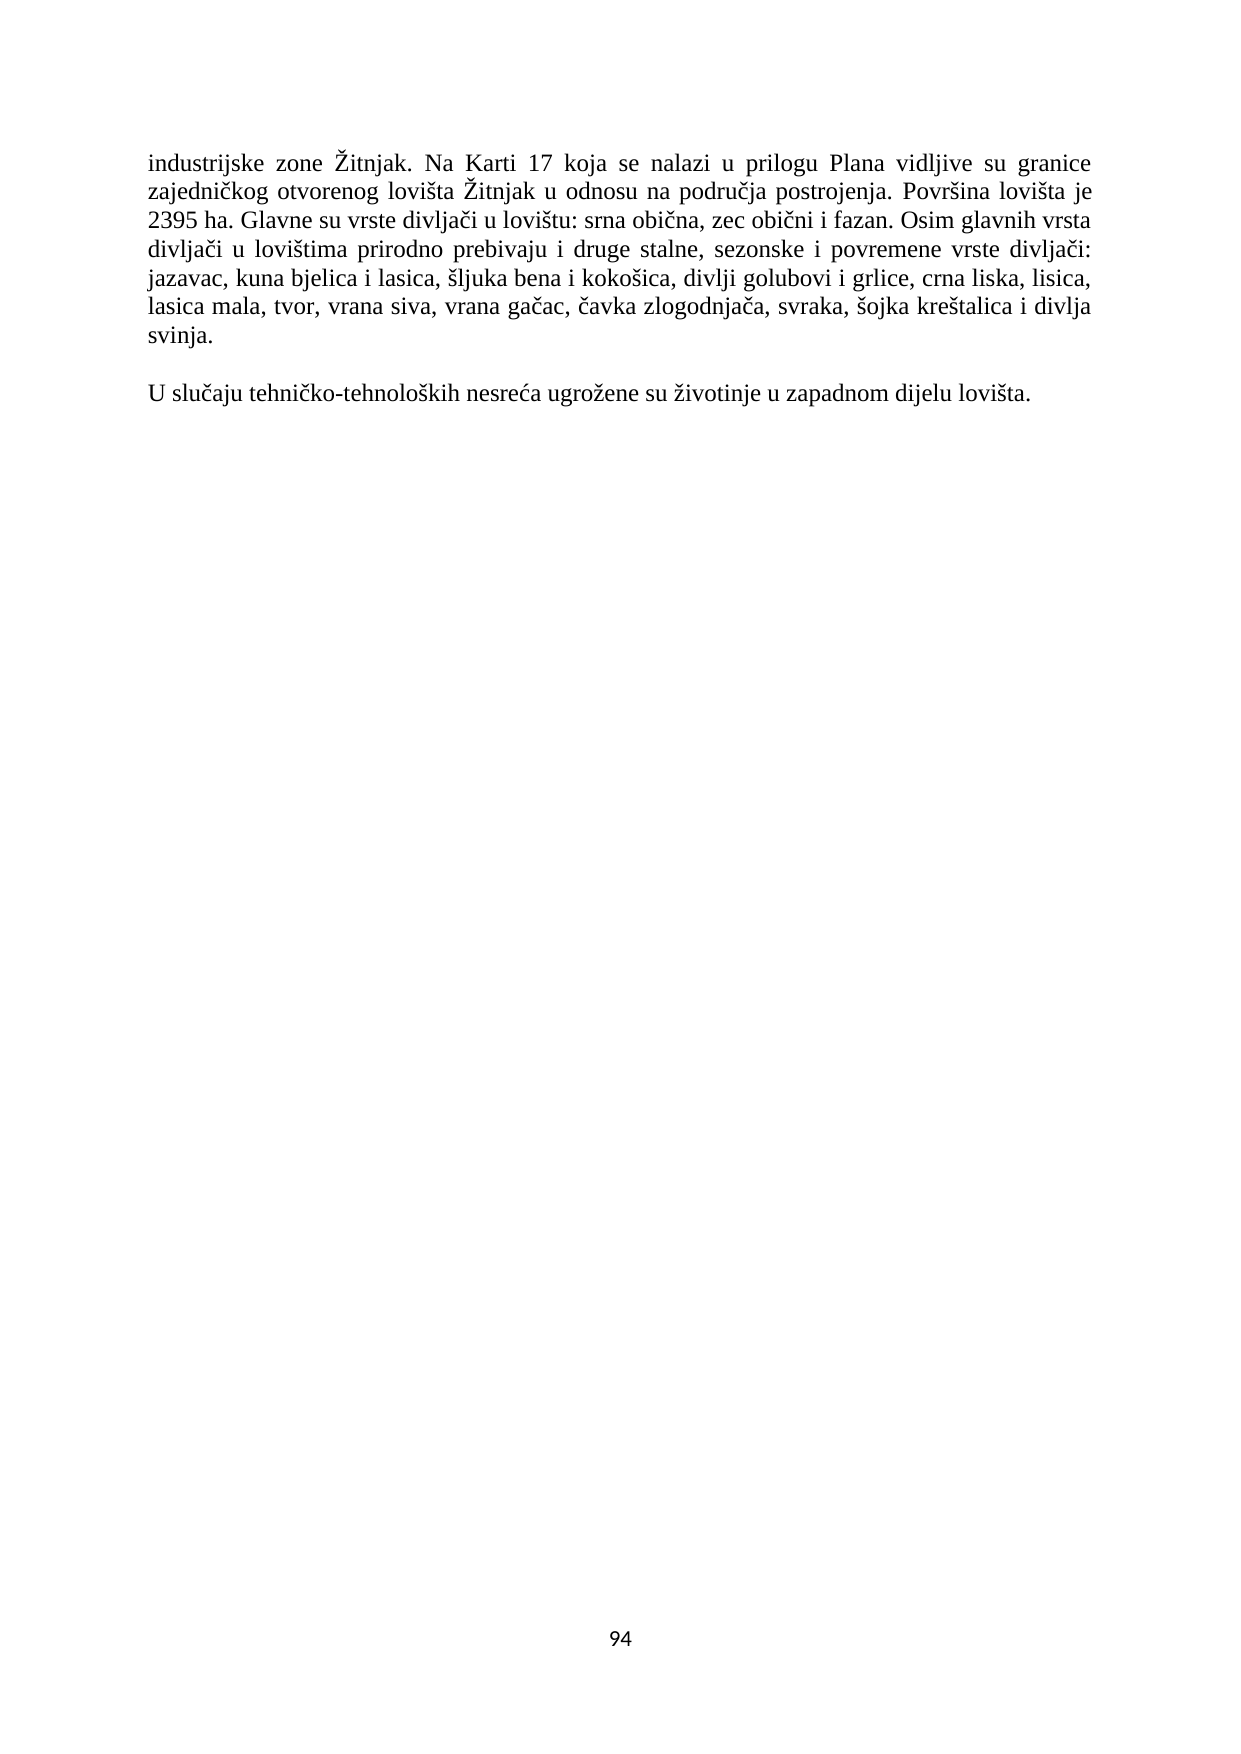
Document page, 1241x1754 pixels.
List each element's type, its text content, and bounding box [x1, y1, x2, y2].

text U slučaju tehničko-tehnoloških nesreća ugrožene su životinje u zapadnom dijelu lovišta. [148, 378, 1093, 406]
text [148, 148, 1093, 349]
